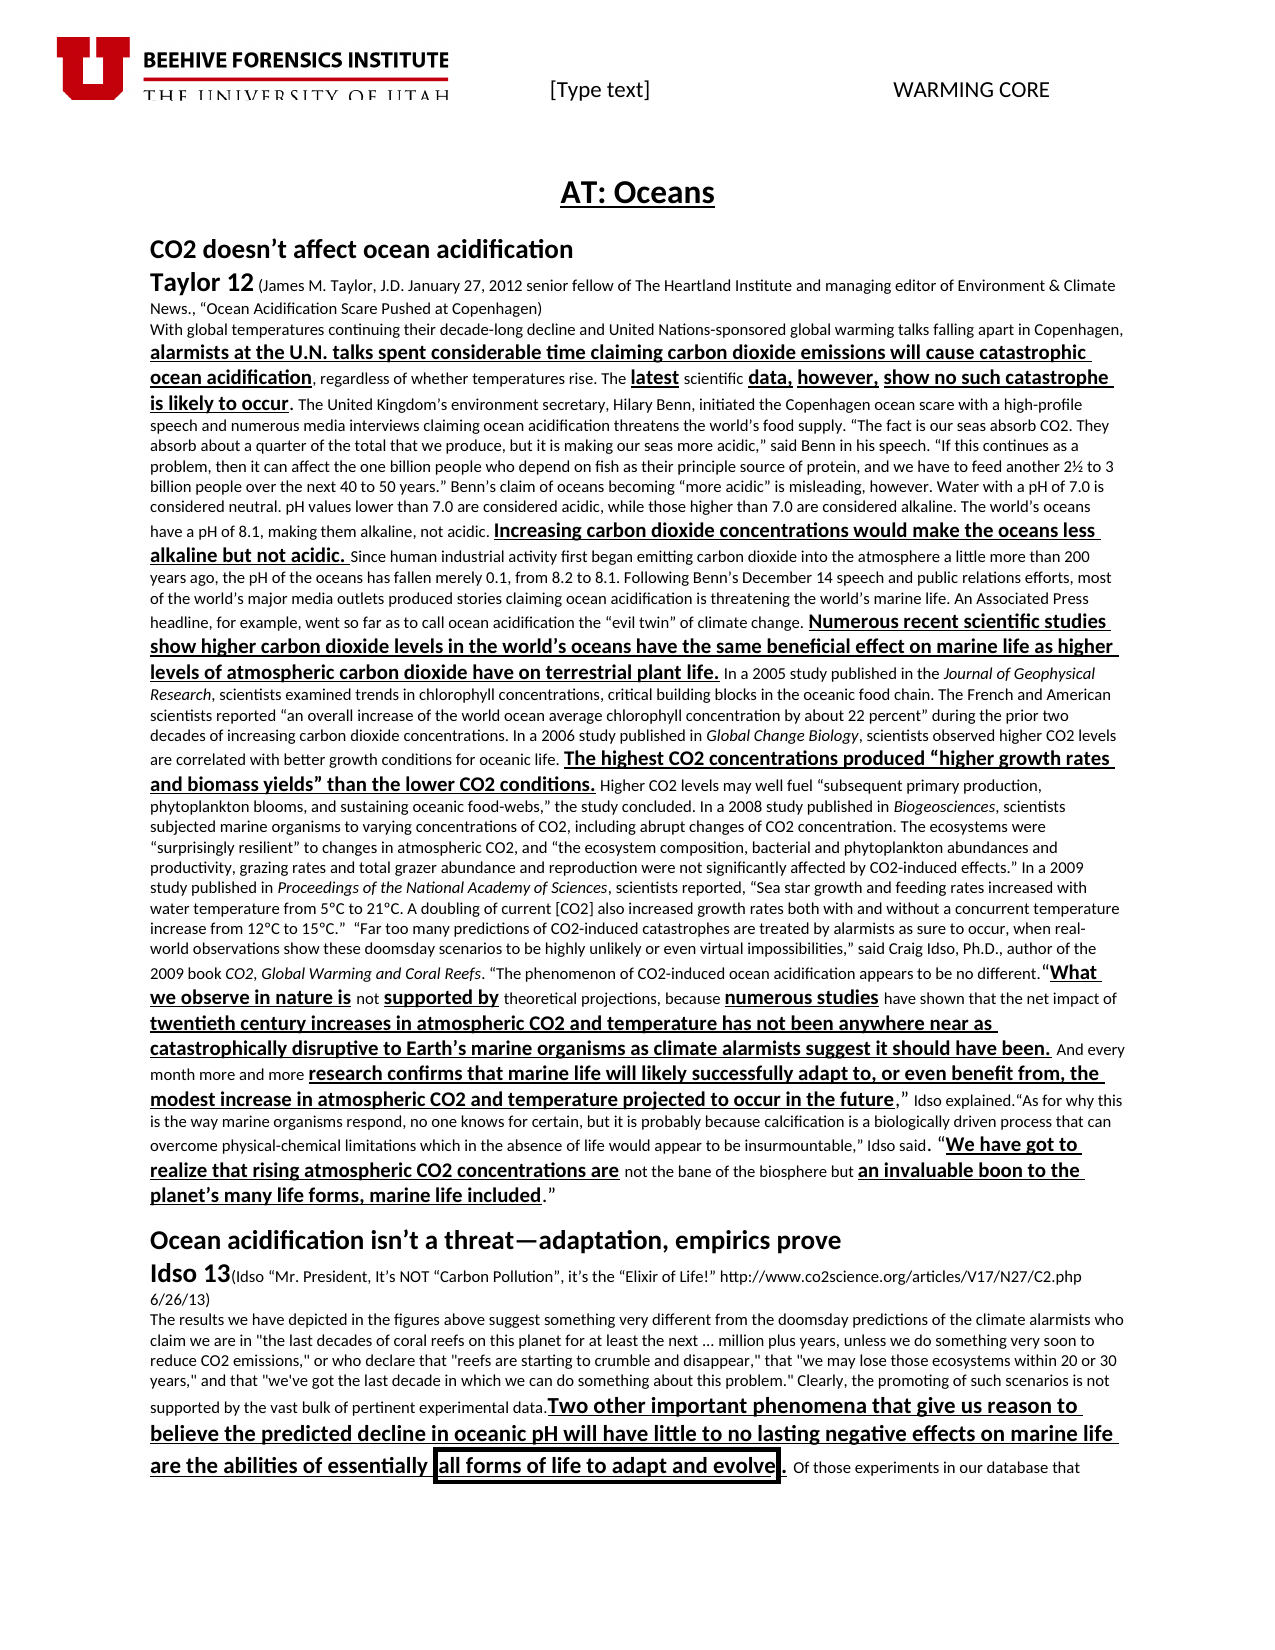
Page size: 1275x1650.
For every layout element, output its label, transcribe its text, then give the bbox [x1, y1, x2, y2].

subtitle CO2 doesn’t affect ocean acidification [150, 232, 1125, 265]
text Idso 13(Idso “Mr. President, It’s NOT “Carbon Pollution”, it’s the “Elixir of Life!” http://www.co2science.org/articles/V17/N27/C2.php 6/26/13) [150, 1256, 1125, 1309]
subtitle AT: Oceans [150, 171, 1125, 212]
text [150, 1309, 1125, 1484]
text Taylor 12 (James M. Taylor, J.D. January 27, 2012 senior fellow of The Heartland Institute and managing editor of Environment & Climate News., “Ocean Acidification Scare Pushed at Copenhagen) [150, 265, 1125, 319]
subtitle Ocean acidification isn’t a threat—adaptation, empirics prove [150, 1223, 1125, 1256]
text With global temperatures continuing their decade-long decline and United Nations-sponsored global warming talks falling apart in Copenhagen, alarmists at the U.N. talks spent considerable time claiming carbon dioxide emissions will cause catastrophic ocean acidification, regardless of whether temperatures rise. The latest scientific data, however, show no such catastrophe is likely to occur. The United Kingdom’s environment secretary, Hilary Benn, initiated the Copenhagen ocean scare with a high-profile speech and numerous media interviews claiming ocean acidification threatens the world’s food supply. “The fact is our seas absorb CO2. They absorb about a quarter of the total that we produce, but it is making our seas more acidic,” said Benn in his speech. “If this continues as a problem, then it can affect the one billion people who depend on fish as their principle source of protein, and we have to feed another 2½ to 3 billion people over the next 40 to 50 years.” Benn’s claim of oceans becoming “more acidic” is misleading, however. Water with a pH of 7.0 is considered neutral. pH values lower than 7.0 are considered acidic, while those higher than 7.0 are considered alkaline. The world’s oceans have a pH of 8.1, making them alkaline, not acidic. Increasing carbon dioxide concentrations would make the oceans less alkaline but not acidic. Since human industrial activity first began emitting carbon dioxide into the atmosphere a little more than 200 years ago, the pH of the oceans has fallen merely 0.1, from 8.2 to 8.1. Following Benn’s December 14 speech and public relations efforts, most of the world’s major media outlets produced stories claiming ocean acidification is threatening the world’s marine life. An Associated Press headline, for example, went so far as to call ocean acidification the “evil twin” of climate change. Numerous recent scientific studies show higher carbon dioxide levels in the world’s oceans have the same beneficial effect on marine life as higher levels of atmospheric carbon dioxide have on terrestrial plant life. In a 2005 study published in the Journal of Geophysical Research, scientists examined trends in chlorophyll concentrations, critical building blocks in the oceanic food chain. The French and American scientists reported “an overall increase of the world ocean average chlorophyll concentration by about 22 percent” during the prior two decades of increasing carbon dioxide concentrations. In a 2006 study published in Global Change Biology, scientists observed higher CO2 levels are correlated with better growth conditions for oceanic life. The highest CO2 concentrations produced “higher growth rates and biomass yields” than the lower CO2 conditions. Higher CO2 levels may well fuel “subsequent primary production, phytoplankton blooms, and sustaining oceanic food-webs,” the study concluded. In a 2008 study published in Biogeosciences, scientists subjected marine organisms to varying concentrations of CO2, including abrupt changes of CO2 concentration. The ecosystems were “surprisingly resilient” to changes in atmospheric CO2, and “the ecosystem composition, bacterial and phytoplankton abundances and productivity, grazing rates and total grazer abundance and reproduction were not significantly affected by CO2-induced effects.” In a 2009 study published in Proceedings of the National Academy of Sciences, scientists reported, “Sea star growth and feeding rates increased with water temperature from 5ºC to 21ºC. A doubling of current [CO2] also increased growth rates both with and without a concurrent temperature increase from 12ºC to 15ºC.” “Far too many predictions of CO2-induced catastrophes are treated by alarmists as sure to occur, when real-world observations show these doomsday scenarios to be highly unlikely or even virtual impossibilities,” said Craig Idso, Ph.D., author of the 2009 book CO2, Global Warming and Coral Reefs. “The phenomenon of CO2-induced ocean acidification appears to be no different.“What we observe in nature is not supported by theoretical projections, because numerous studies have shown that the net impact of twentieth century increases in atmospheric CO2 and temperature has not been anywhere near as catastrophically disruptive to Earth’s marine organisms as climate alarmists suggest it should have been. And every month more and more research confirms that marine life will likely successfully adapt to, or even benefit from, the modest increase in atmospheric CO2 and temperature projected to occur in the future,” Idso explained.“As for why this is the way marine organisms respond, no one knows for certain, but it is probably because calcification is a biologically driven process that can overcome physical-chemical limitations which in the absence of life would appear to be insurmountable,” Idso said. “We have got to realize that rising atmospheric CO2 concentrations are not the bane of the biosphere but an invaluable boon to the planet’s many life forms, marine life included.” [150, 319, 1125, 1208]
picture [56, 37, 449, 100]
